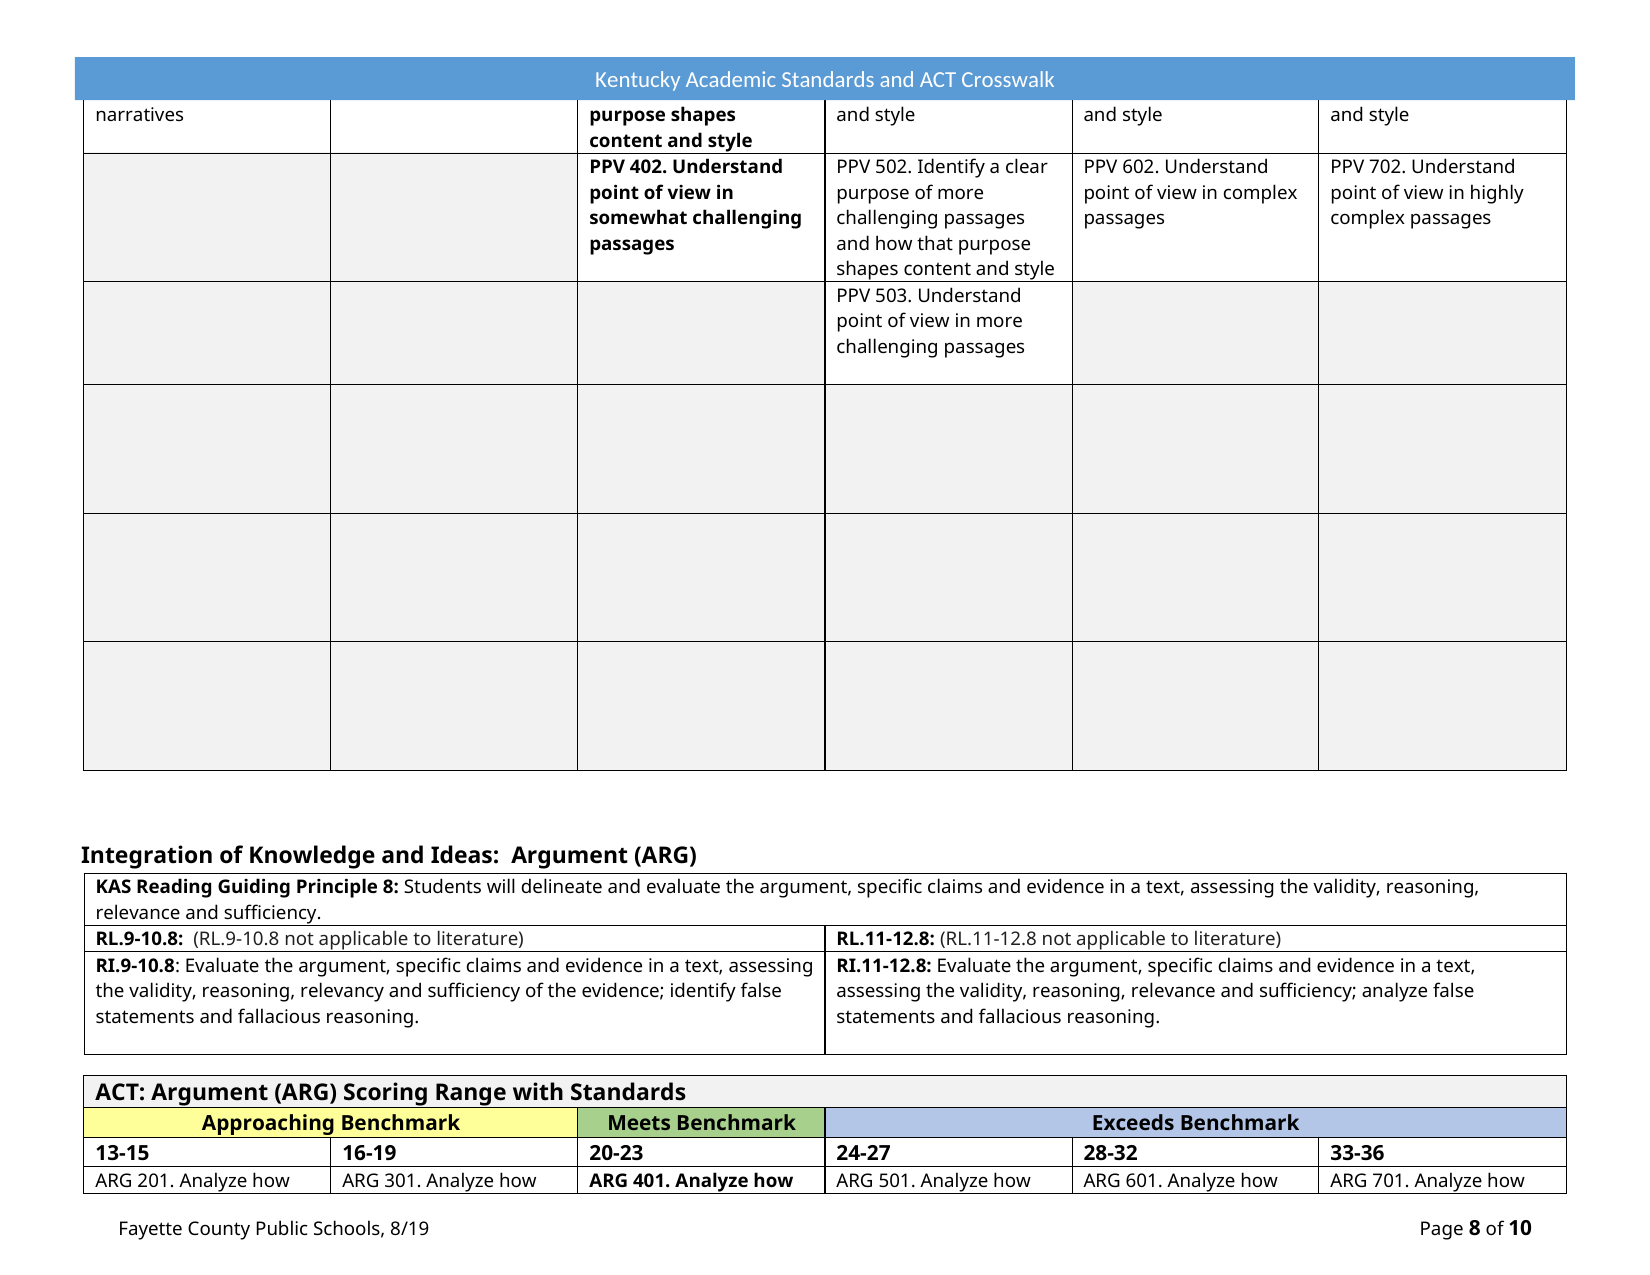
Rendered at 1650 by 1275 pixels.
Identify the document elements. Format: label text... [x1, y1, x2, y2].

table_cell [578, 101, 824, 152]
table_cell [826, 101, 1072, 152]
table_cell [331, 642, 577, 770]
table_cell [826, 385, 1072, 513]
table_cell [578, 514, 824, 641]
table_cell RL.9-10.8: (RL.9-10.8 not applicable to literature) [85, 926, 824, 951]
table_cell [1319, 282, 1566, 384]
table_cell RI.9-10.8: Evaluate the argument, specific claims and evidence in a text, assessing the validity, reasoning, relevancy and sufficiency of the evidence; identify false statements and fallacious reasoning. [85, 952, 824, 1054]
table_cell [578, 1167, 824, 1193]
table_cell [1073, 282, 1318, 384]
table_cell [84, 1167, 330, 1193]
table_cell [1073, 1167, 1318, 1193]
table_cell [826, 1167, 1072, 1193]
table_cell 16-19 [331, 1138, 577, 1166]
table_cell [578, 282, 824, 384]
table_cell PPV 502. Identify a clear purpose of more challenging passages and how that purpose shapes content and style [826, 154, 1072, 281]
table_cell [826, 642, 1072, 770]
table_cell 33-36 [1319, 1138, 1566, 1166]
table_cell [578, 642, 824, 770]
table_cell [84, 514, 330, 641]
table_cell Meets Benchmark [578, 1108, 824, 1137]
table_cell [84, 385, 330, 513]
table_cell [1319, 101, 1566, 152]
table_cell RI.11-12.8: Evaluate the argument, specific claims and evidence in a text, assessing the validity, reasoning, relevance and sufficiency; analyze false statements and fallacious reasoning. [826, 952, 1566, 1054]
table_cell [1073, 101, 1318, 152]
table_cell [1319, 514, 1566, 641]
table_cell [1073, 385, 1318, 513]
table_cell [1073, 642, 1318, 770]
table_cell 20-23 [578, 1138, 824, 1166]
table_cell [84, 101, 330, 152]
table_cell [1073, 514, 1318, 641]
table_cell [331, 101, 577, 152]
table_cell [84, 282, 330, 384]
table_cell [84, 154, 330, 281]
table_header ACT: Argument (ARG) Scoring Range with Standards [84, 1076, 1566, 1107]
table_cell [1319, 642, 1566, 770]
table_cell PPV 602. Understand point of view in complex passages [1073, 154, 1318, 281]
table_cell 28-32 [1073, 1138, 1318, 1166]
table_cell [331, 282, 577, 384]
table_cell PPV 702. Understand point of view in highly complex passages [1319, 154, 1566, 281]
text Integration of Knowledge and Ideas: Argument (ARG) [75, 839, 1575, 870]
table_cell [331, 1167, 577, 1193]
table_cell RL.11-12.8: (RL.11-12.8 not applicable to literature) [826, 926, 1566, 951]
table_cell PPV 503. Understand point of view in more challenging passages [826, 282, 1072, 384]
table_cell [578, 385, 824, 513]
table_header KAS Reading Guiding Principle 8: Students will delineate and evaluate the argument, specific claims and evidence in a text, assessing the validity, reasoning, relevance and sufficiency. [85, 874, 1566, 924]
table_cell [84, 642, 330, 770]
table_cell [1319, 1167, 1566, 1193]
table_cell 13-15 [84, 1138, 330, 1166]
table_cell Approaching Benchmark [84, 1108, 577, 1137]
table_cell [826, 514, 1072, 641]
table_cell [1319, 385, 1566, 513]
table_cell Exceeds Benchmark [826, 1108, 1566, 1137]
table_cell [331, 514, 577, 641]
table_cell PPV 402. Understand point of view in somewhat challenging passages [578, 154, 824, 281]
table_cell [331, 385, 577, 513]
table_cell [331, 154, 577, 281]
table_cell 24-27 [826, 1138, 1072, 1166]
